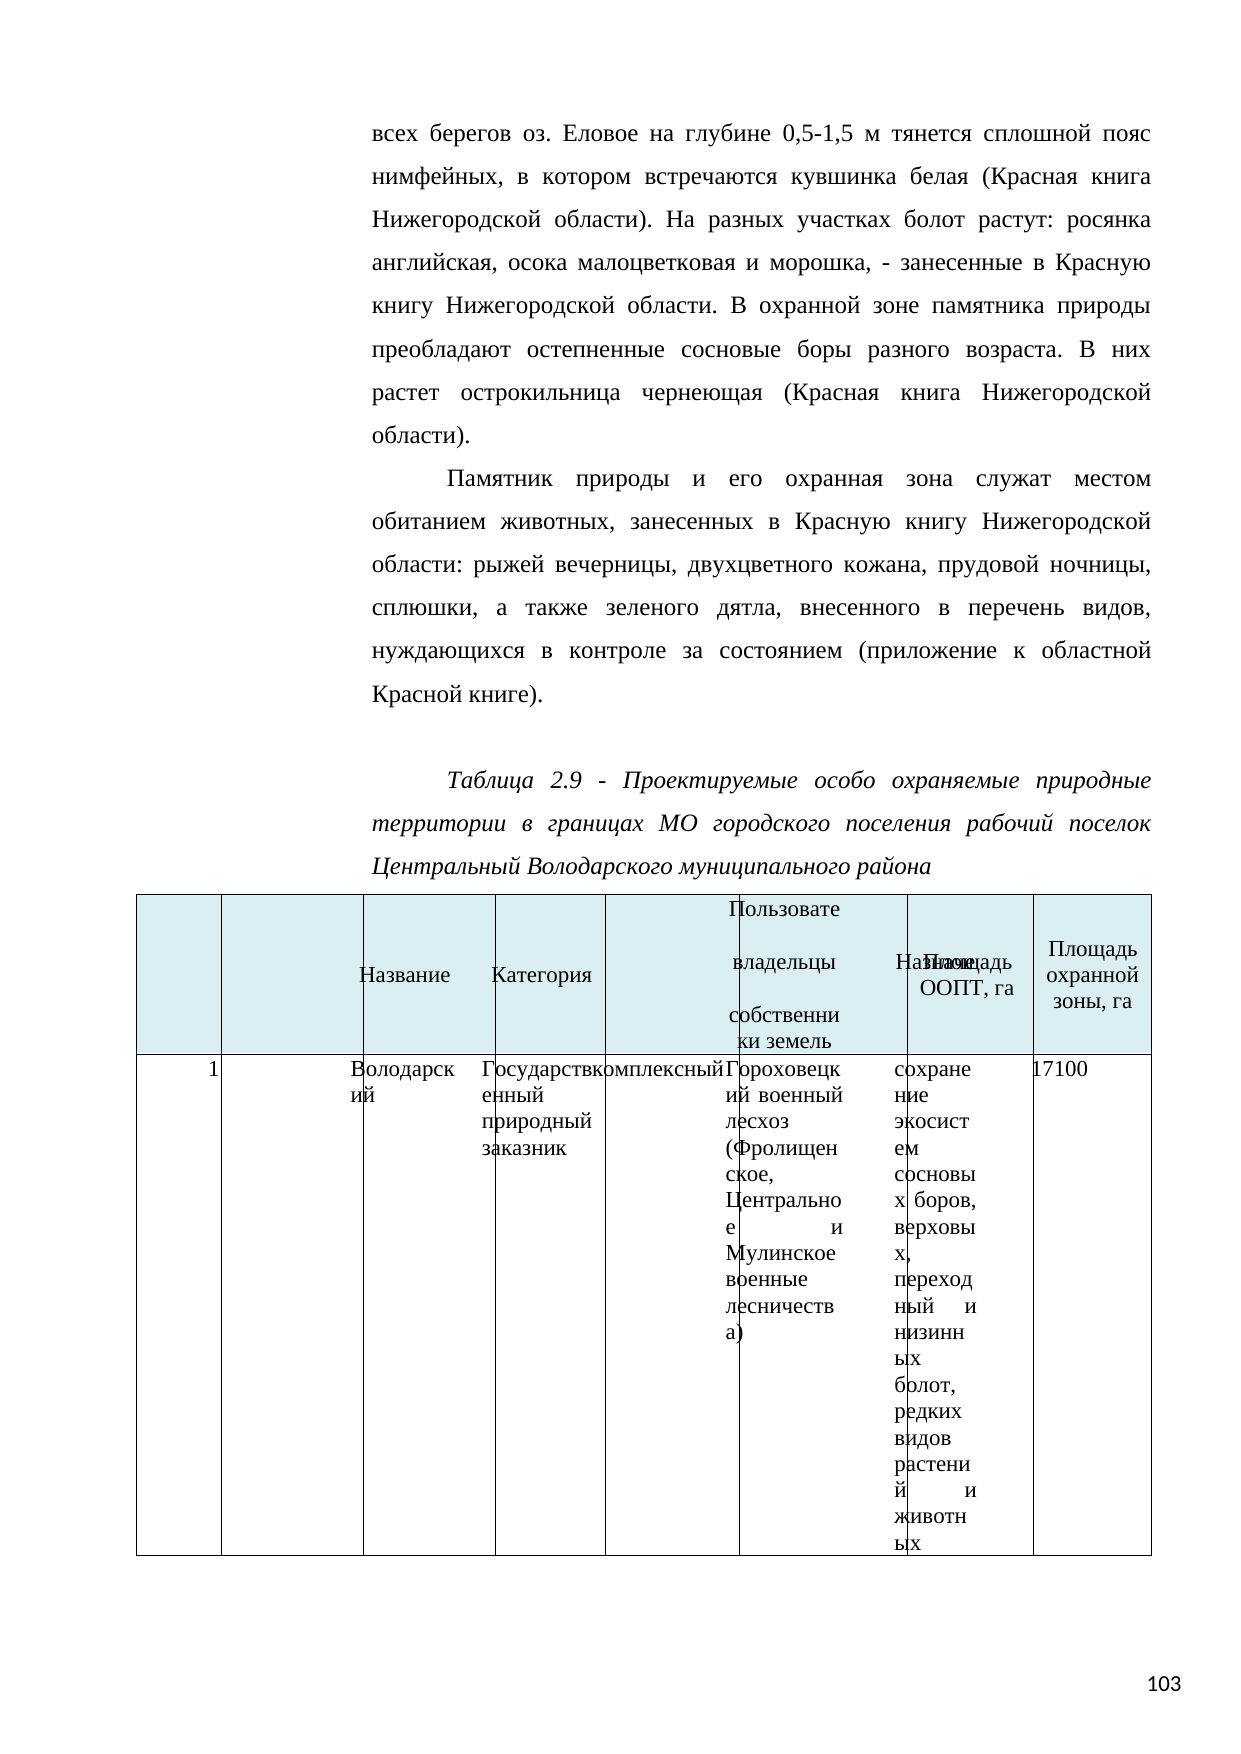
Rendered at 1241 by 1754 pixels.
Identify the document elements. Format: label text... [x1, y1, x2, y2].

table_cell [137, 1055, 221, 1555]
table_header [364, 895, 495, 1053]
text Памятник природы и его охранная зона служат местом обитанием животных, занесенных в Красную книгу Нижегородской области: рыжей вечерницы, двухцветного кожана, прудовой ночницы, сплюшки, а также зеленого дятла, внесенного в перечень видов, нуждающихся в контроле за состоянием (приложение к областной Красной книге). [372, 463, 1152, 707]
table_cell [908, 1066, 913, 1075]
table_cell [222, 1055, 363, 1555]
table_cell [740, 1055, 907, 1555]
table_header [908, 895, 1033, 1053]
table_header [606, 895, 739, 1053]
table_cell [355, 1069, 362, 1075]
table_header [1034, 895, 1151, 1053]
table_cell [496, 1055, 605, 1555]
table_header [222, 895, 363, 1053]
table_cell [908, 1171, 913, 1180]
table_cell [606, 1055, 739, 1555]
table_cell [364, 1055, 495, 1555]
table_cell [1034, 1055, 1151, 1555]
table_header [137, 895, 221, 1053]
text Таблица 2.9 - Проектируемые особо охраняемые природные территории в границах МО городского поселения рабочий поселок Центральный Володарского муниципального района [372, 765, 1152, 880]
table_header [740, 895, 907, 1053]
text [372, 118, 1152, 449]
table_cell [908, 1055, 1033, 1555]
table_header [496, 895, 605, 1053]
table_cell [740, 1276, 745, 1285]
